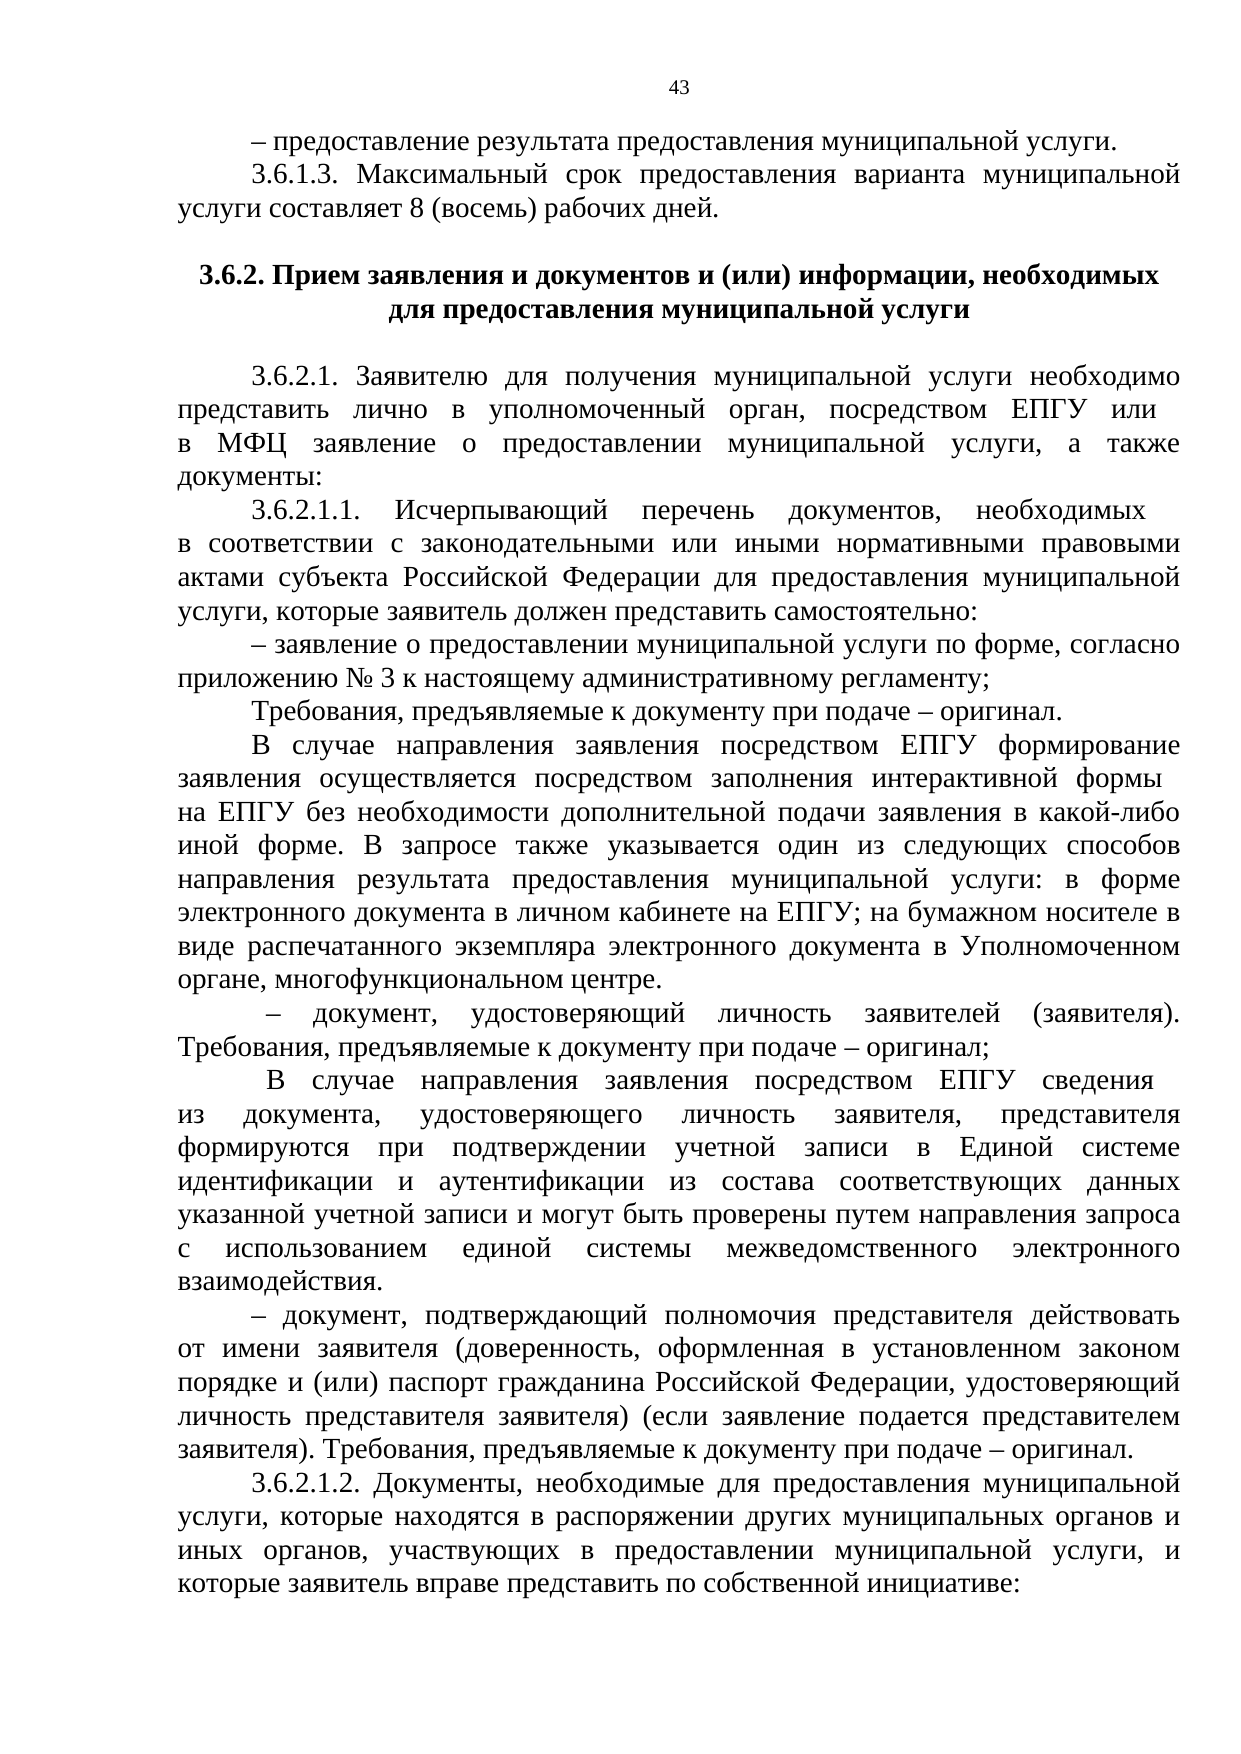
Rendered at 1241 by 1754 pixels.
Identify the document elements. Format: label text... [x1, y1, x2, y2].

text 3.6.2.1. Заявителю для получения муниципальной услуги необходимо представить лично в уполномоченный орган, посредством ЕПГУ или в МФЦ заявление о предоставлении муниципальной услуги, а также документы: [177, 358, 1181, 492]
text В случае направления заявления посредством ЕПГУ формирование заявления осуществляется посредством заполнения интерактивной формы на ЕПГУ без необходимости дополнительной подачи заявления в какой-либо иной форме. В запросе также указывается один из следующих способов направления результата предоставления муниципальной услуги: в форме электронного документа в личном кабинете на ЕПГУ; на бумажном носителе в виде распечатанного экземпляра электронного документа в Уполномоченном органе, многофункциональном центре. [177, 727, 1181, 995]
text – документ, удостоверяющий личность заявителей (заявителя). Требования, предъявляемые к документу при подаче – оригинал; [177, 995, 1181, 1062]
text 3.6.1.3. Максимальный срок предоставления варианта муниципальной услуги составляет 8 (восемь) рабочих дней. [177, 157, 1181, 224]
text 3.6.2.1.1. Исчерпывающий перечень документов, необходимых в соответствии с законодательными или иными нормативными правовыми актами субъекта Российской Федерации для предоставления муниципальной услуги, которые заявитель должен представить самостоятельно: [177, 492, 1181, 626]
text 3.6.2. Прием заявления и документов и (или) информации, необходимых для предоставления муниципальной услуги [177, 257, 1181, 324]
text Требования, предъявляемые к документу при подаче – оригинал. [177, 693, 1181, 727]
text – документ, подтверждающий полномочия представителя действовать от имени заявителя (доверенность, оформленная в установленном законом порядке и (или) паспорт гражданина Российской Федерации, удостоверяющий личность представителя заявителя) (если заявление подается представителем заявителя). Требования, предъявляемые к документу при подаче – оригинал. [177, 1297, 1181, 1465]
text – предоставление результата предоставления муниципальной услуги. [177, 123, 1181, 157]
text В случае направления заявления посредством ЕПГУ сведения из документа, удостоверяющего личность заявителя, представителя формируются при подтверждении учетной записи в Единой системе идентификации и аутентификации из состава соответствующих данных указанной учетной записи и могут быть проверены путем направления запроса с использованием единой системы межведомственного электронного взаимодействия. [177, 1062, 1181, 1297]
text 3.6.2.1.2. Документы, необходимые для предоставления муниципальной услуги, которые находятся в распоряжении других муниципальных органов и иных органов, участвующих в предоставлении муниципальной услуги, и которые заявитель вправе представить по собственной инициативе: [177, 1465, 1181, 1599]
text – заявление о предоставлении муниципальной услуги по форме, согласно приложению № 3 к настоящему административному регламенту; [177, 626, 1181, 693]
